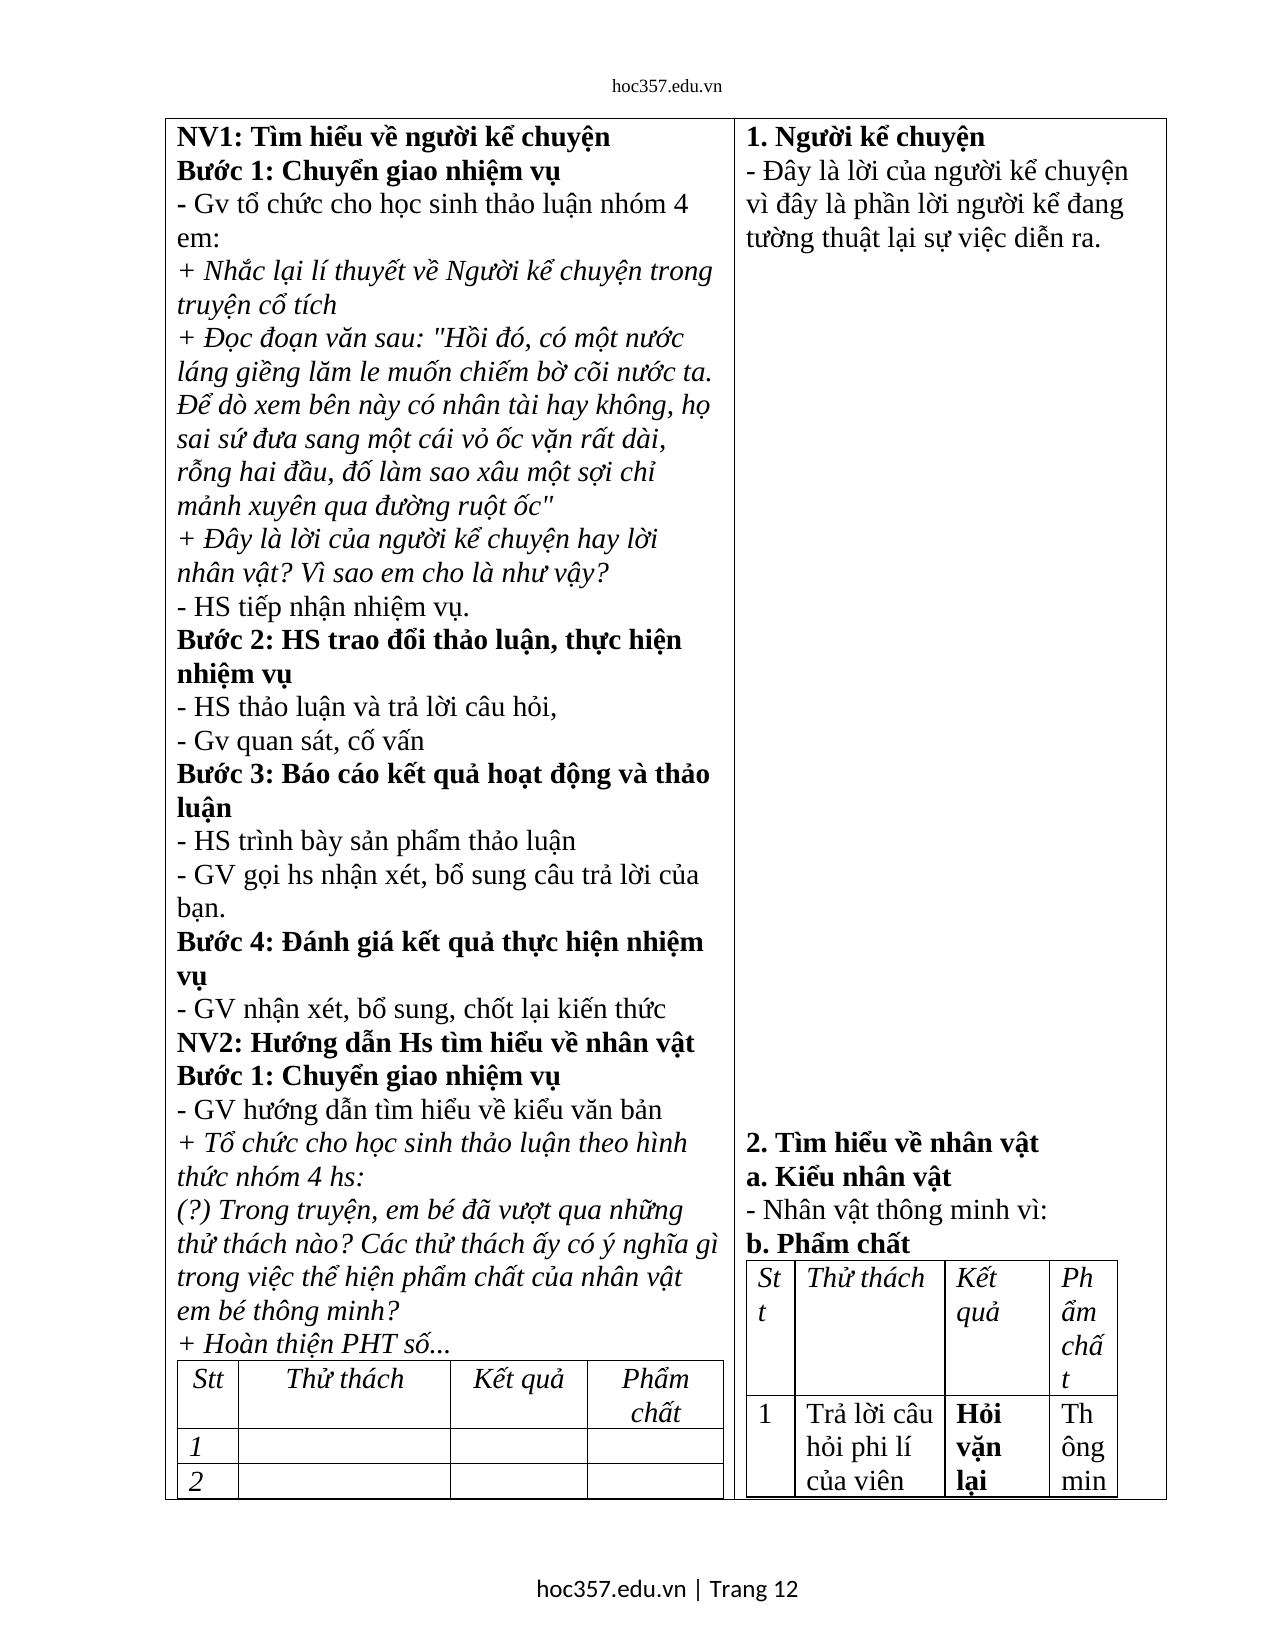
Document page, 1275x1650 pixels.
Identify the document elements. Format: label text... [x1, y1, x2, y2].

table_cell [166, 119, 734, 1498]
